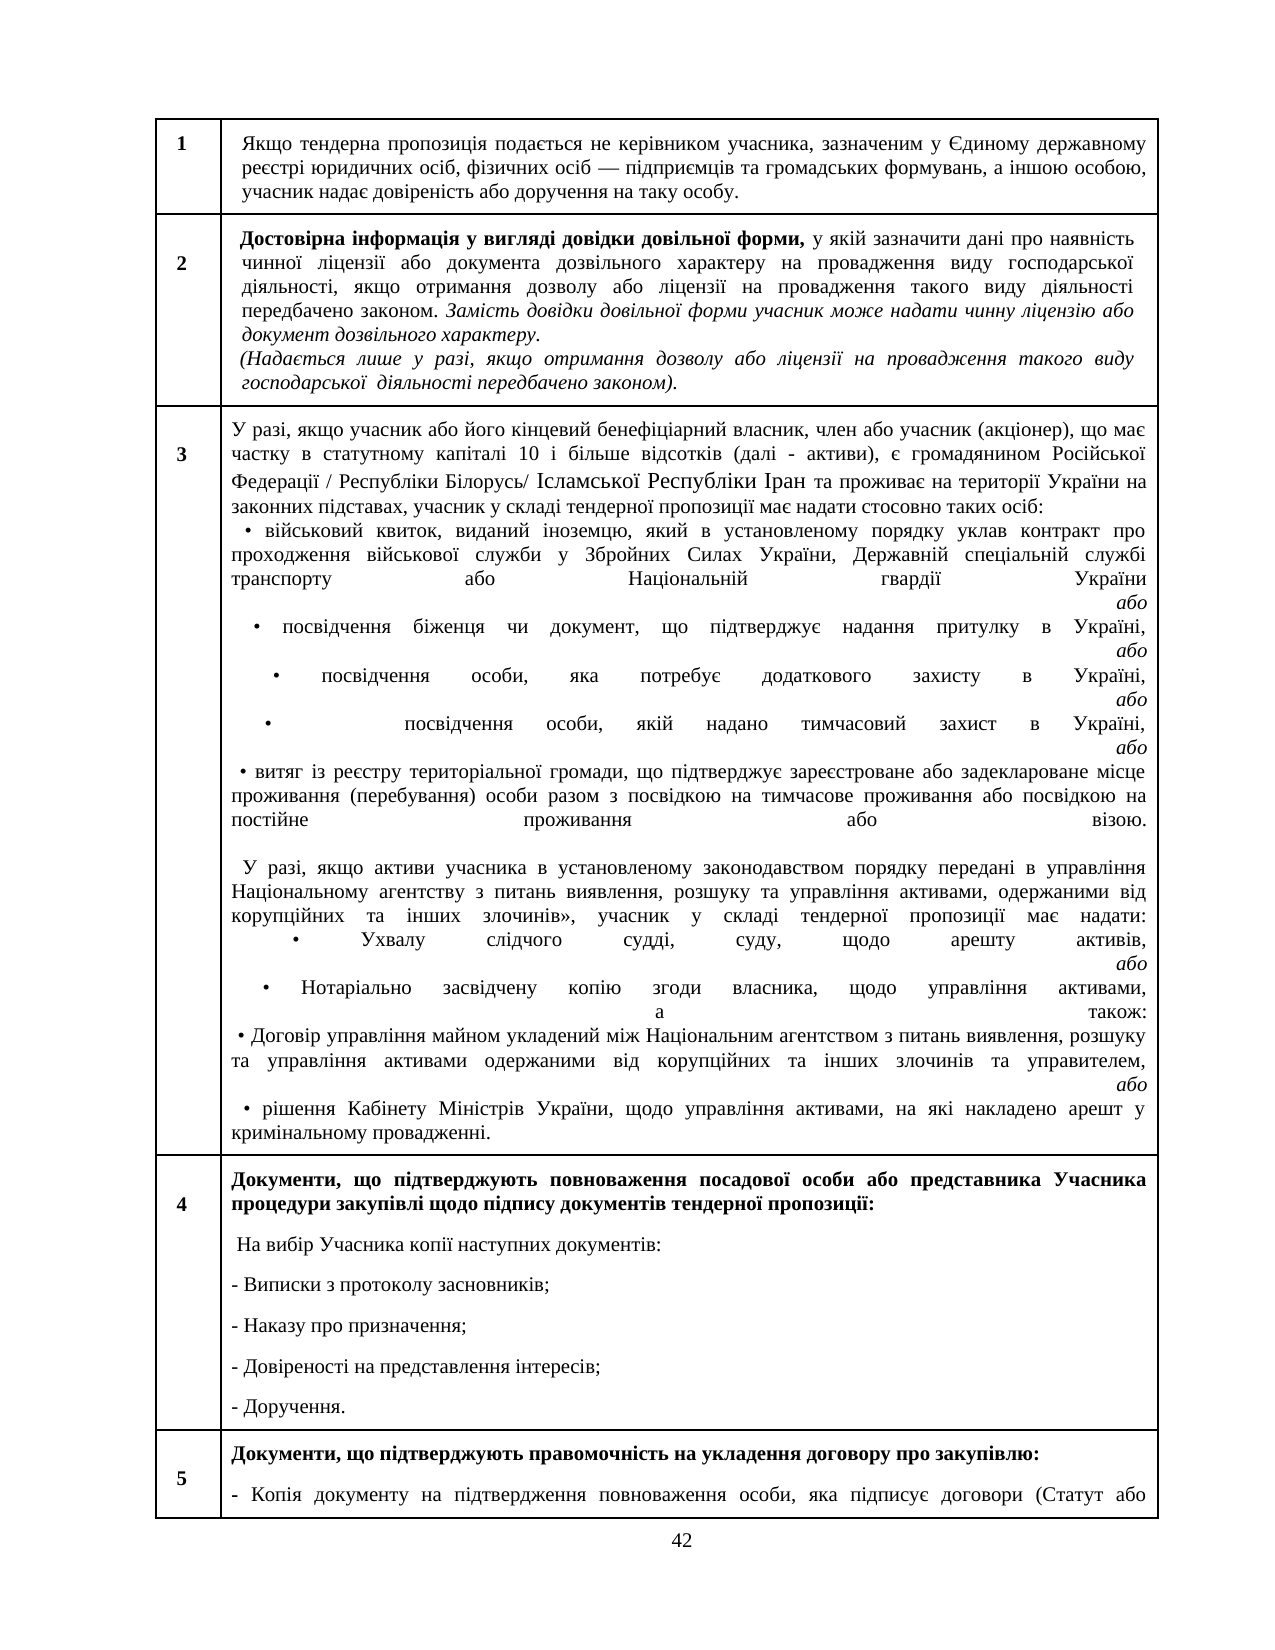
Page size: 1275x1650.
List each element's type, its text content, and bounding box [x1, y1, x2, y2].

table_cell 3 [157, 407, 220, 1154]
table_cell Достовірна інформація у вигляді довідки довільної форми, у якій зазначити дані про наявність чинної ліцензії або документа дозвільного характеру на провадження виду господарської діяльності, якщо отримання дозволу або ліцензії на провадження такого виду діяльності передбачено законом. Замість довідки довільної форми учасник може надати чинну ліцензію або документ дозвільного характеру. (Надається лише у разі, якщо отримання дозволу або ліцензії на провадження такого виду господарської діяльності передбачено законом). [222, 215, 1157, 405]
table_cell Якщо тендерна пропозиція подається не керівником учасника, зазначеним у Єдиному державному реєстрі юридичних осіб, фізичних осіб — підприємців та громадських формувань, а іншою особою, учасник надає довіреність або доручення на таку особу. [222, 120, 1157, 213]
table_cell Документи, що підтверджують повноваження посадової особи або представника Учасника процедури закупівлі щодо підпису документів тендерної пропозиції: На вибір Учасника копії наступних документів: - Виписки з протоколу засновників; - Наказу про призначення; - Довіреності на представлення інтересів; - Доручення. [222, 1156, 1157, 1429]
table_cell У разі, якщо учасник або його кінцевий бенефіціарний власник, член або учасник (акціонер), що має частку в статутному капіталі 10 і більше відсотків (далі - активи), є громадянином Російської Федерації / Республіки Білорусь/ Ісламської Республіки Іран та проживає на території України на законних підставах, учасник у складі тендерної пропозиції має надати стосовно таких осіб: • військовий квиток, виданий іноземцю, який в установленому порядку уклав контракт про проходження військової служби у Збройних Силах України, Державній спеціальній службі транспорту або Національній гвардії України або • посвідчення біженця чи документ, що підтверджує надання притулку в Україні, або • посвідчення особи, яка потребує додаткового захисту в Україні, або • посвідчення особи, якій надано тимчасовий захист в Україні, або • витяг із реєстру територіальної громади, що підтверджує зареєстроване або задеклароване місце проживання (перебування) особи разом з посвідкою на тимчасове проживання або посвідкою на постійне проживання або візою. У разі, якщо активи учасника в установленому законодавством порядку передані в управління Національному агентству з питань виявлення, розшуку та управління активами, одержаними від корупційних та інших злочинів», учасник у складі тендерної пропозиції має надати: • Ухвалу слідчого судді, суду, щодо арешту активів, або • Нотаріально засвідчену копію згоди власника, щодо управління активами, а також: • Договір управління майном укладений між Національним агентством з питань виявлення, розшуку та управління активами одержаними від корупційних та інших злочинів та управителем, або • рішення Кабінету Міністрів України, щодо управління активами, на які накладено арешт у кримінальному провадженні. [222, 407, 1157, 1154]
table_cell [222, 1431, 1157, 1517]
table_cell 5 [157, 1431, 220, 1517]
table_cell 2 [157, 215, 220, 405]
table_cell 1 [157, 120, 220, 213]
table_cell 4 [157, 1156, 220, 1429]
